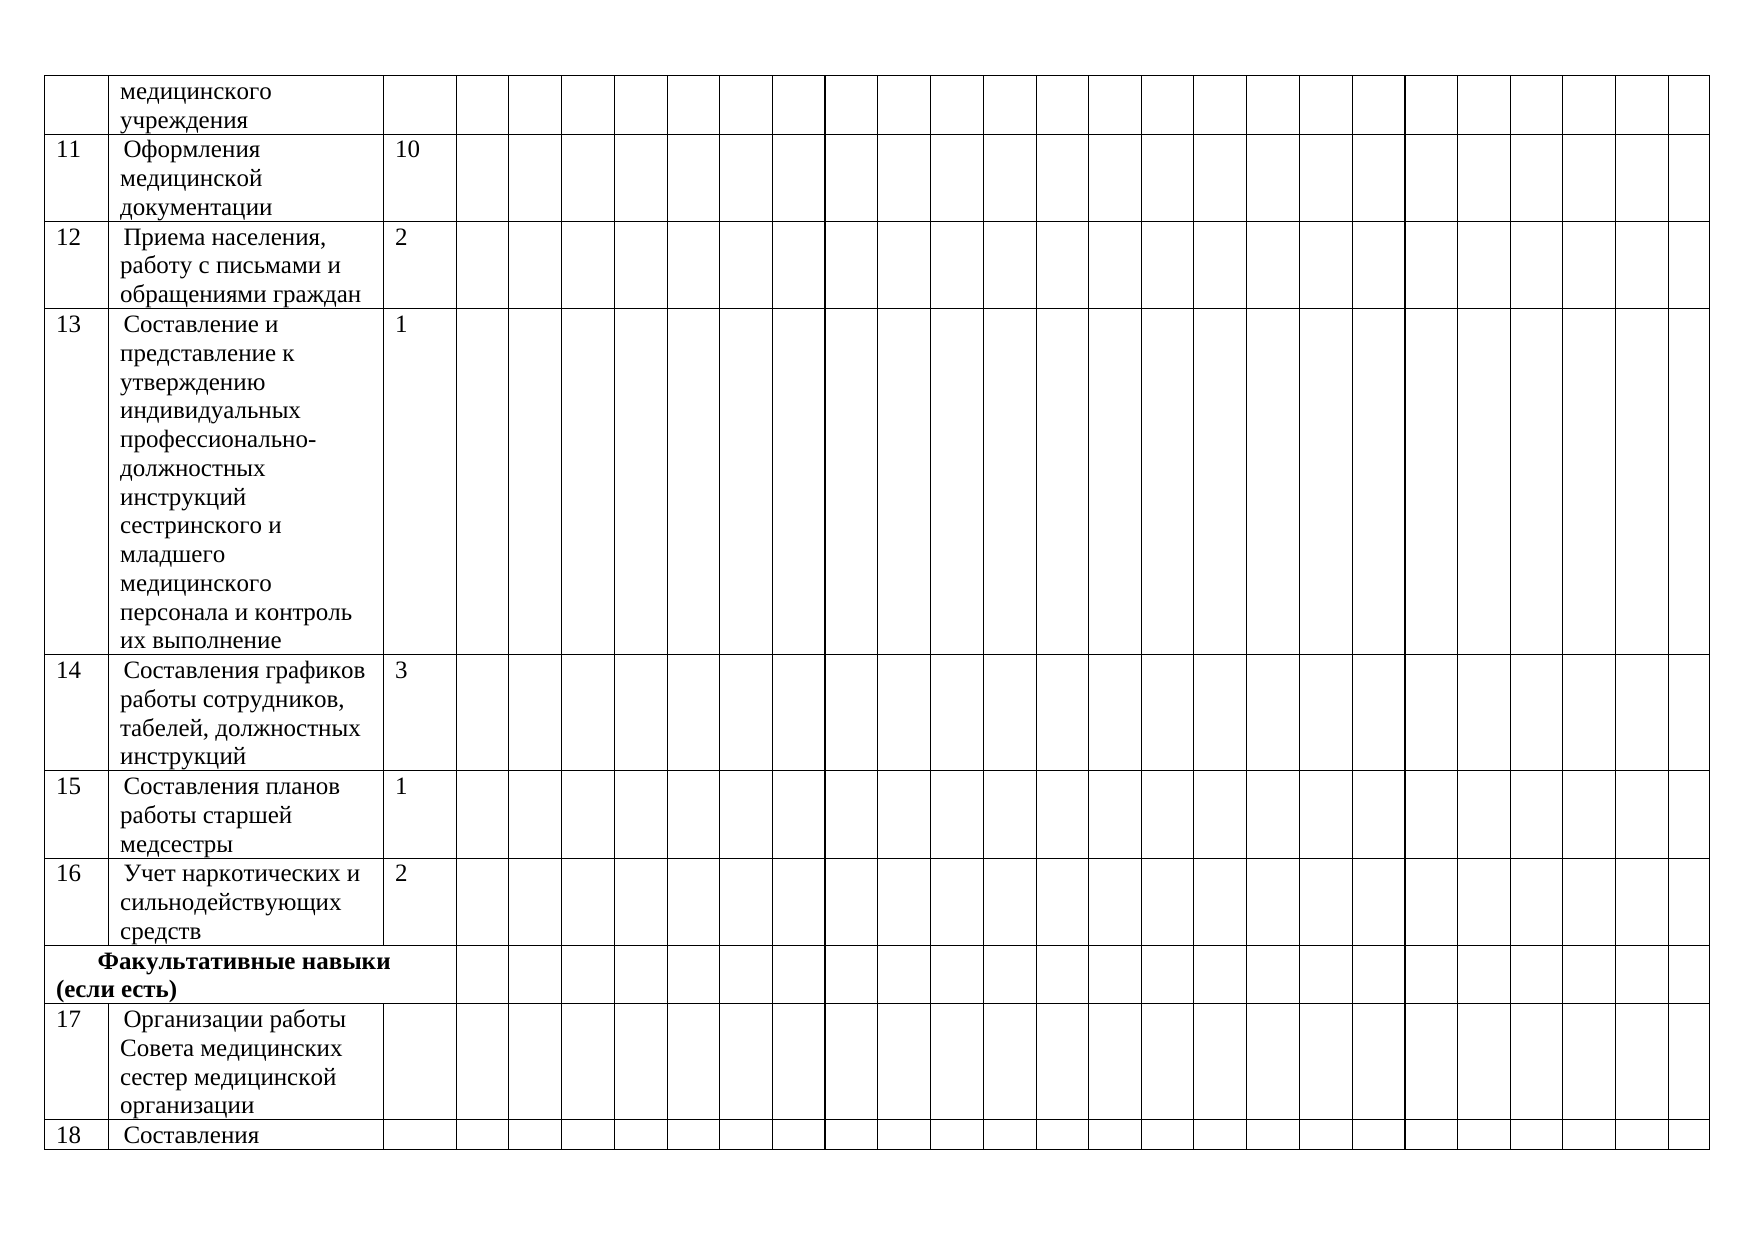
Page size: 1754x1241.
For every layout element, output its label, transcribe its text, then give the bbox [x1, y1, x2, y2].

table_cell [826, 76, 877, 133]
table_cell [457, 1120, 508, 1149]
table_cell [826, 771, 877, 857]
table_cell [1616, 309, 1668, 654]
table_cell [984, 76, 1036, 133]
table_cell [562, 1004, 614, 1119]
table_cell [509, 771, 561, 857]
table_cell Организации работы Совета медицинских сестер медицинской организации [109, 1004, 383, 1119]
table_cell [1142, 946, 1193, 1003]
table_cell [1669, 859, 1709, 945]
table_cell [668, 771, 719, 857]
table_cell [1353, 859, 1404, 945]
table_cell [1669, 946, 1709, 1003]
table_cell 1 [384, 309, 456, 654]
table_cell [1563, 1004, 1615, 1119]
table_cell [1616, 771, 1668, 857]
table_cell [1669, 771, 1709, 857]
table_cell [931, 135, 983, 221]
table_cell [1563, 222, 1615, 308]
table_cell [931, 771, 983, 857]
table_cell [562, 222, 614, 308]
table_cell [826, 859, 877, 945]
table_cell [1616, 222, 1668, 308]
table_cell [384, 1004, 456, 1119]
table_cell [1247, 946, 1299, 1003]
table_cell [773, 309, 824, 654]
table_cell Составления планов работы старшей медсестры [109, 771, 383, 857]
table_cell [826, 946, 877, 1003]
table_cell [1406, 859, 1457, 945]
table_cell [562, 859, 614, 945]
table_cell [1037, 1120, 1088, 1149]
table_cell [773, 1004, 824, 1119]
table_cell [773, 76, 824, 133]
table_cell [1247, 76, 1299, 133]
table_cell [826, 222, 877, 308]
table_cell [1563, 76, 1615, 133]
table_cell [1406, 946, 1457, 1003]
table_cell [1406, 309, 1457, 654]
table_cell [931, 76, 983, 133]
table_cell [1616, 1004, 1668, 1119]
table_cell [1353, 1004, 1404, 1119]
table_cell [1300, 222, 1352, 308]
table_cell [1458, 222, 1510, 308]
table_cell [720, 859, 772, 945]
table_cell [984, 771, 1036, 857]
table_cell [1563, 859, 1615, 945]
table_cell [1142, 309, 1193, 654]
table_cell [562, 309, 614, 654]
table_cell [1458, 309, 1510, 654]
table_cell 11 [45, 135, 108, 221]
table_cell [1563, 655, 1615, 770]
table_cell [931, 309, 983, 654]
table_cell [1300, 309, 1352, 654]
table_cell [668, 135, 719, 221]
table_cell [1353, 1120, 1404, 1149]
table_cell [457, 771, 508, 857]
table_cell [668, 76, 719, 133]
table_cell [1037, 1004, 1088, 1119]
table_cell [1353, 222, 1404, 308]
table_cell [931, 1120, 983, 1149]
table_cell [1458, 135, 1510, 221]
table_cell [1037, 771, 1088, 857]
table_cell [1353, 771, 1404, 857]
table_cell [1353, 946, 1404, 1003]
table_cell [773, 771, 824, 857]
table_cell [1353, 309, 1404, 654]
table_cell [1511, 309, 1562, 654]
table_cell [1194, 1120, 1246, 1149]
table_cell [1458, 771, 1510, 857]
table_cell [615, 222, 667, 308]
table_cell [826, 655, 877, 770]
table_cell [1458, 1004, 1510, 1119]
table_cell [1511, 76, 1562, 133]
table_cell [878, 859, 930, 945]
table_cell [562, 771, 614, 857]
table_cell [1089, 859, 1141, 945]
table_cell [984, 655, 1036, 770]
table_cell [984, 222, 1036, 308]
table_cell [1300, 946, 1352, 1003]
table_cell [509, 309, 561, 654]
table_cell [1247, 309, 1299, 654]
table_cell [1616, 1120, 1668, 1149]
table_cell [1616, 946, 1668, 1003]
table_cell 18 [45, 1120, 108, 1149]
table_cell [1247, 859, 1299, 945]
table_cell [1194, 135, 1246, 221]
table_cell [720, 655, 772, 770]
table_cell [457, 859, 508, 945]
table_cell [457, 222, 508, 308]
table_cell [931, 655, 983, 770]
table_cell [509, 1004, 561, 1119]
table_cell [668, 1004, 719, 1119]
table_cell 13 [45, 309, 108, 654]
table_cell [1300, 771, 1352, 857]
table_cell [1616, 76, 1668, 133]
table_cell [1669, 1004, 1709, 1119]
table_cell [1616, 859, 1668, 945]
table_cell [562, 655, 614, 770]
table_cell [509, 946, 561, 1003]
table_cell [1458, 946, 1510, 1003]
table_cell [1511, 946, 1562, 1003]
table_cell [1511, 859, 1562, 945]
table_cell [1353, 655, 1404, 770]
table_cell [1563, 309, 1615, 654]
table_cell [1247, 1004, 1299, 1119]
table_cell [1142, 135, 1193, 221]
table_cell [1089, 309, 1141, 654]
table_cell [1037, 222, 1088, 308]
table_cell [615, 309, 667, 654]
table_cell [720, 222, 772, 308]
table_cell [878, 222, 930, 308]
table_cell [1300, 1120, 1352, 1149]
table_cell [1037, 655, 1088, 770]
table_cell [1089, 1004, 1141, 1119]
table_cell [1142, 1004, 1193, 1119]
table_cell [878, 771, 930, 857]
table_cell [878, 946, 930, 1003]
table_cell [826, 309, 877, 654]
table_cell [457, 946, 508, 1003]
table_cell [562, 135, 614, 221]
table_cell [826, 1004, 877, 1119]
table_cell 17 [45, 1004, 108, 1119]
table_cell [457, 309, 508, 654]
table_cell [668, 1120, 719, 1149]
table_cell [1247, 1120, 1299, 1149]
table_cell [509, 859, 561, 945]
table_cell [826, 1120, 877, 1149]
table_cell [668, 222, 719, 308]
table_cell [773, 655, 824, 770]
table_cell [1511, 1120, 1562, 1149]
table_cell [1353, 135, 1404, 221]
table_cell [615, 1004, 667, 1119]
table_cell [984, 309, 1036, 654]
table_cell [773, 859, 824, 945]
table_cell [1300, 76, 1352, 133]
table_cell [1194, 309, 1246, 654]
table_cell [1194, 859, 1246, 945]
table_cell [1194, 1004, 1246, 1119]
table_cell [773, 1120, 824, 1149]
table_cell [720, 309, 772, 654]
table_cell 10 [384, 135, 456, 221]
table_cell [1089, 222, 1141, 308]
table_cell [878, 1004, 930, 1119]
table_cell [1563, 135, 1615, 221]
table_cell [615, 135, 667, 221]
table_cell [457, 1004, 508, 1119]
table_cell [1669, 135, 1709, 221]
table_cell [773, 135, 824, 221]
table_cell [984, 946, 1036, 1003]
table_cell [1142, 655, 1193, 770]
table_cell [720, 1004, 772, 1119]
table_cell [615, 859, 667, 945]
table_cell [562, 946, 614, 1003]
table_cell [720, 135, 772, 221]
table_cell [1247, 771, 1299, 857]
table_cell [1300, 655, 1352, 770]
table_cell [878, 309, 930, 654]
table_cell [1089, 655, 1141, 770]
table_cell [1406, 222, 1457, 308]
table_cell [1194, 946, 1246, 1003]
table_cell [1563, 771, 1615, 857]
table_cell [615, 771, 667, 857]
table_cell [1194, 222, 1246, 308]
table_cell 15 [45, 771, 108, 857]
table_cell [1563, 946, 1615, 1003]
table_cell [1089, 135, 1141, 221]
table_cell [1247, 655, 1299, 770]
table_cell [1089, 76, 1141, 133]
table_cell [1458, 1120, 1510, 1149]
table_cell [668, 309, 719, 654]
table_cell [720, 946, 772, 1003]
table_cell [1247, 135, 1299, 221]
table_cell [878, 135, 930, 221]
table_cell [1194, 771, 1246, 857]
table_cell [773, 946, 824, 1003]
table_cell [615, 946, 667, 1003]
table_cell [615, 655, 667, 770]
table_cell [1194, 655, 1246, 770]
table_cell [984, 1120, 1036, 1149]
table_cell Составление и представление к утверждению индивидуальных профессионально-должностных инструкций сестринского и младшего медицинского персонала и контроль их выполнение [109, 309, 383, 654]
table_cell Приема населения, работу с письмами и обращениями граждан [109, 222, 383, 308]
table_cell [509, 655, 561, 770]
table_cell [1511, 222, 1562, 308]
table_cell [562, 76, 614, 133]
table_cell [1142, 859, 1193, 945]
table_cell [1406, 1120, 1457, 1149]
table_cell [1300, 859, 1352, 945]
table_cell [720, 76, 772, 133]
table_cell [1458, 76, 1510, 133]
table_cell 14 [45, 655, 108, 770]
table_cell [1089, 771, 1141, 857]
table_cell [1406, 1004, 1457, 1119]
table_cell 2 [384, 859, 456, 945]
table_cell 2 [384, 222, 456, 308]
table_cell [509, 135, 561, 221]
table_cell Факультативные навыки (если есть) [45, 946, 456, 1003]
table_cell [509, 222, 561, 308]
table_cell [878, 1120, 930, 1149]
table_cell [668, 859, 719, 945]
table_cell [1511, 135, 1562, 221]
table_cell [1669, 222, 1709, 308]
table_cell [1669, 76, 1709, 133]
table_cell [931, 1004, 983, 1119]
table_cell [1142, 76, 1193, 133]
table_cell 16 [45, 859, 108, 945]
table_cell [1353, 76, 1404, 133]
table_cell [1300, 1004, 1352, 1119]
table_cell [1563, 1120, 1615, 1149]
table_cell [1458, 859, 1510, 945]
table_cell [509, 76, 561, 133]
table_cell Составления графиков работы сотрудников, табелей, должностных инструкций [109, 655, 383, 770]
table_cell [1616, 655, 1668, 770]
table_cell [931, 222, 983, 308]
table_cell [1089, 1120, 1141, 1149]
table_cell [384, 1120, 456, 1149]
table_cell [1511, 655, 1562, 770]
table_cell [1511, 771, 1562, 857]
table_cell [457, 135, 508, 221]
table_cell [720, 1120, 772, 1149]
table_cell [1300, 135, 1352, 221]
table_cell [1511, 1004, 1562, 1119]
table_cell [720, 771, 772, 857]
table_cell [562, 1120, 614, 1149]
table_cell [931, 946, 983, 1003]
table_cell [1037, 135, 1088, 221]
table_cell 12 [45, 222, 108, 308]
table_cell [1247, 222, 1299, 308]
table_cell [1037, 309, 1088, 654]
table_cell [1406, 655, 1457, 770]
table_cell [457, 655, 508, 770]
table_cell [1142, 1120, 1193, 1149]
table_cell [878, 655, 930, 770]
table_cell [984, 1004, 1036, 1119]
table_cell 1 [384, 771, 456, 857]
table_cell [1037, 76, 1088, 133]
table_cell [931, 859, 983, 945]
table_cell [1194, 76, 1246, 133]
table_cell [1089, 946, 1141, 1003]
table_cell Учет наркотических и сильнодействующих средств [109, 859, 383, 945]
table_cell [826, 135, 877, 221]
table_cell [1037, 859, 1088, 945]
table_cell [509, 1120, 561, 1149]
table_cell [109, 76, 383, 133]
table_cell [109, 1120, 383, 1149]
table_cell [457, 76, 508, 133]
table_cell [1669, 309, 1709, 654]
table_cell [773, 222, 824, 308]
table_cell [1142, 222, 1193, 308]
table_cell [668, 655, 719, 770]
table_cell [1406, 76, 1457, 133]
table_cell [1458, 655, 1510, 770]
table_cell [1616, 135, 1668, 221]
table_cell [984, 135, 1036, 221]
table_cell [615, 76, 667, 133]
table_cell 3 [384, 655, 456, 770]
table_cell [984, 859, 1036, 945]
table_cell 10 [45, 76, 108, 133]
table_cell 10 [384, 76, 456, 133]
table_cell Оформления медицинской документации [109, 135, 383, 221]
table_cell [615, 1120, 667, 1149]
table_cell [1669, 1120, 1709, 1149]
table_cell [1406, 771, 1457, 857]
table_cell [1669, 655, 1709, 770]
table_cell [1142, 771, 1193, 857]
table_cell [1037, 946, 1088, 1003]
table_cell [878, 76, 930, 133]
table_cell [1406, 135, 1457, 221]
table_cell [668, 946, 719, 1003]
